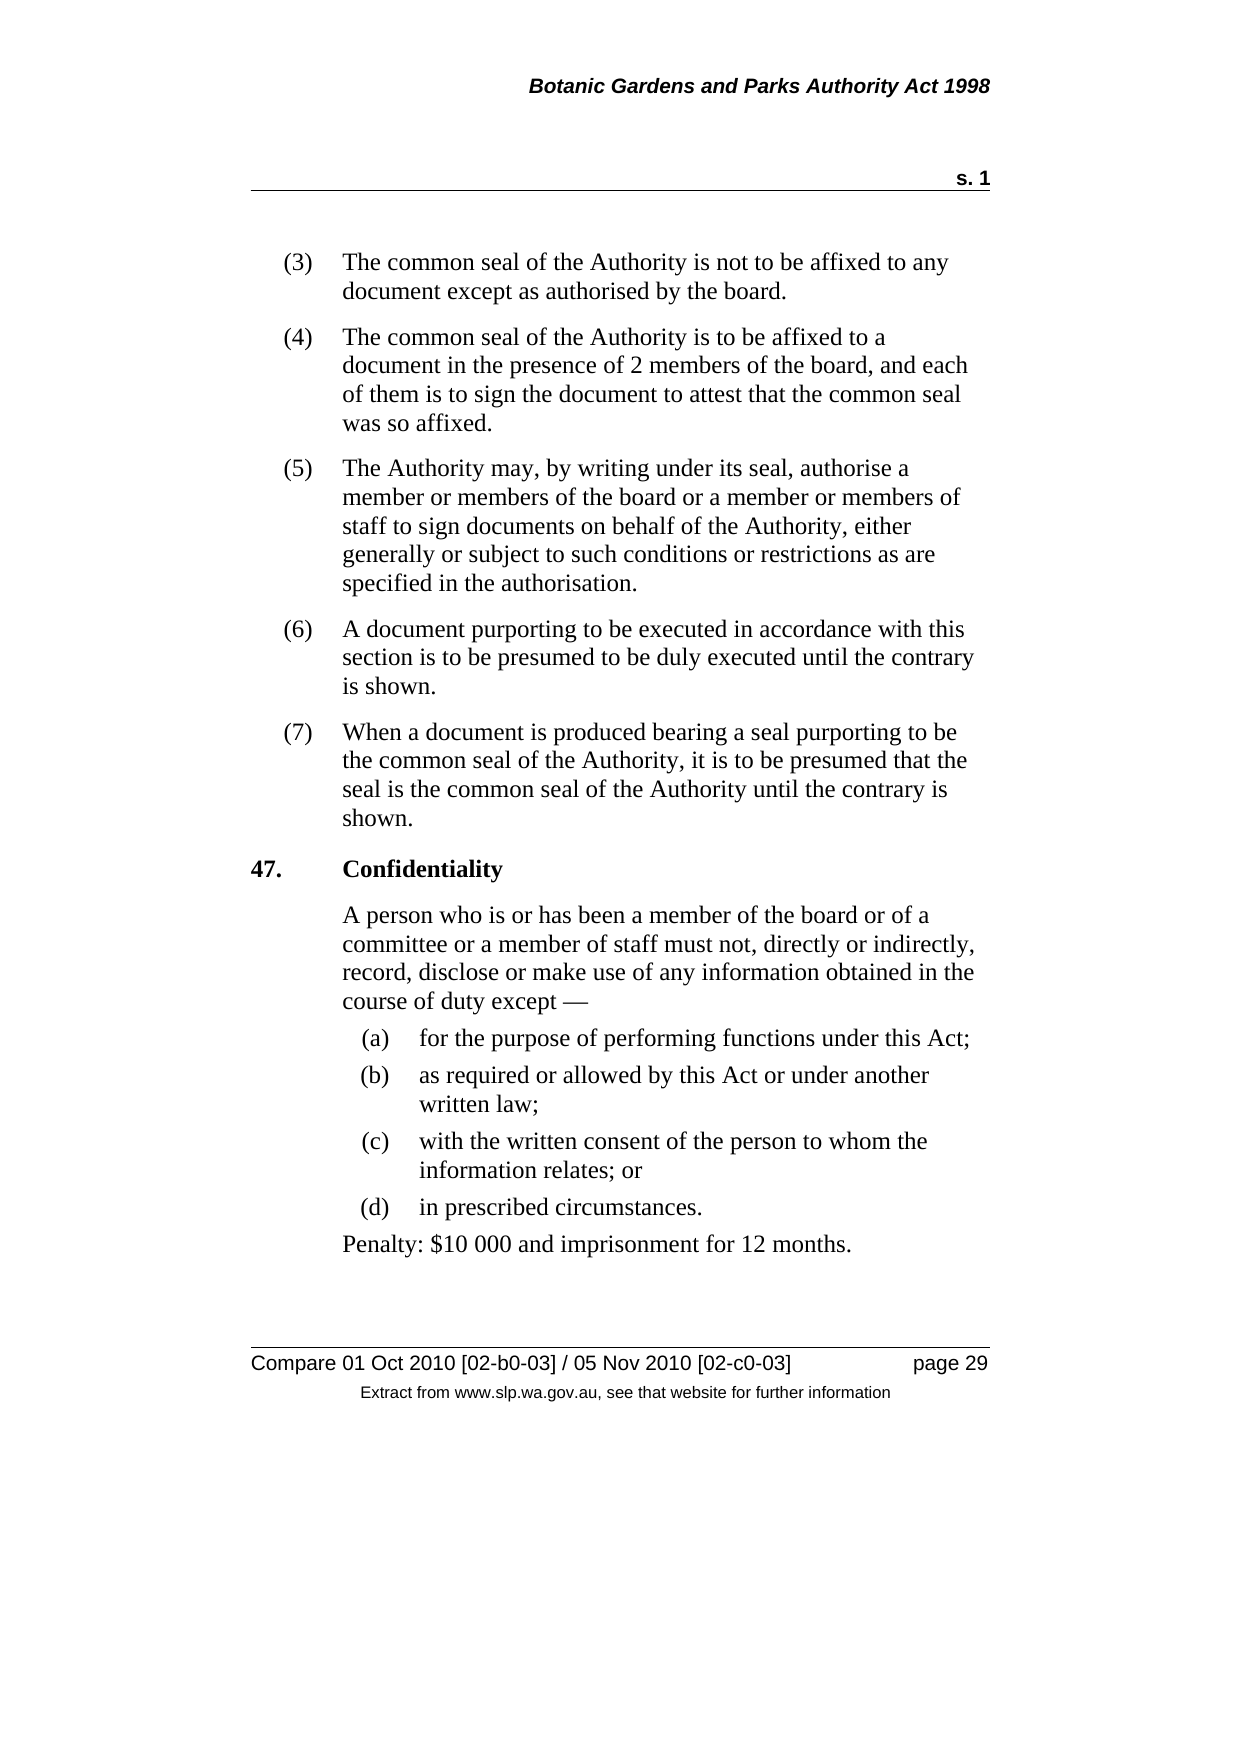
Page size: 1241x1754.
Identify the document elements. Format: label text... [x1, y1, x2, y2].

text Penalty: $10 000 and imprisonment for 12 months. [251, 1229, 990, 1258]
text (3) The common seal of the Authority is not to be affixed to any document except as authorised by the board. [251, 247, 990, 305]
text (5) The Authority may, by writing under its seal, authorise a member or members of the board or a member or members of staff to sign documents on behalf of the Authority, either generally or subject to such conditions or restrictions as are specified in the authorisation. [251, 453, 990, 597]
text (6) A document purporting to be executed in accordance with this section is to be presumed to be duly executed until the contrary is shown. [251, 614, 990, 700]
text (7) When a document is produced bearing a seal purporting to be the common seal of the Authority, it is to be presumed that the seal is the common seal of the Authority until the contrary is shown. [251, 717, 990, 832]
text A person who is or has been a member of the board or of a committee or a member of staff must not, directly or indirectly, record, disclose or make use of any information obtained in the course of duty except — [251, 900, 990, 1015]
text (c) with the written consent of the person to whom the information relates; or [251, 1126, 990, 1184]
text (d) in prescribed circumstances. [251, 1192, 990, 1221]
subtitle 47. Confidentiality [251, 854, 990, 883]
text (a) for the purpose of performing functions under this Act; [251, 1023, 990, 1052]
text (4) The common seal of the Authority is to be affixed to a document in the presence of 2 members of the board, and each of them is to sign the document to attest that the common seal was so affixed. [251, 322, 990, 437]
text (b) as required or allowed by this Act or under another written law; [251, 1060, 990, 1118]
